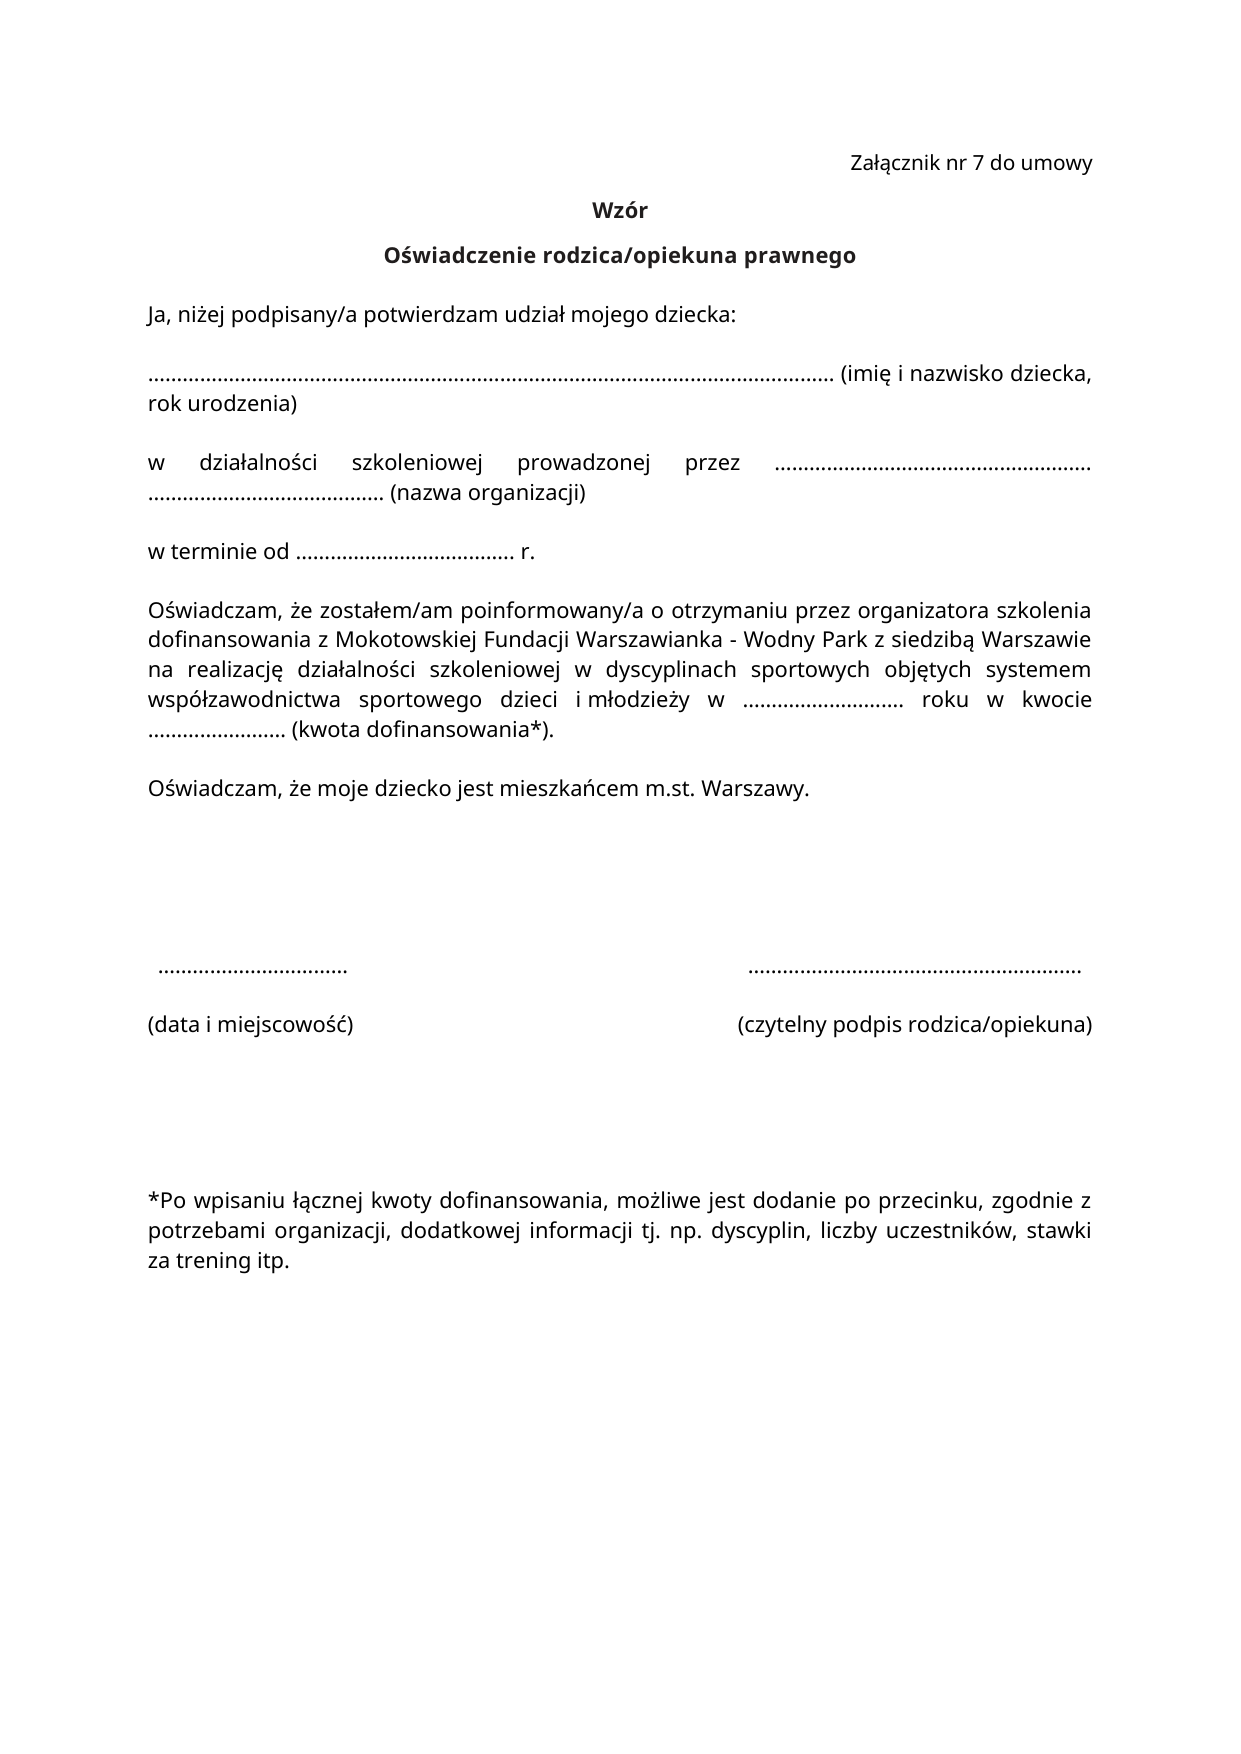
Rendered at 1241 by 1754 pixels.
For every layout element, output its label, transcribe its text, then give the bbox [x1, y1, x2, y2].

text …………………………….…………………………………………………………..……..……… (imię i nazwisko dziecka, rok urodzenia) [148, 358, 1093, 418]
text w terminie od ……………………………….. r. [148, 536, 1093, 566]
text Oświadczenie rodzica/opiekuna prawnego [148, 240, 1093, 270]
text w działalności szkoleniowej prowadzonej przez ……………………………………………….……………………………..…… (nazwa organizacji) [148, 447, 1093, 507]
text Ja, niżej podpisany/a potwierdzam udział mojego dziecka: [148, 299, 1093, 329]
text (data i miejscowość) (czytelny podpis rodzica/opiekuna) [148, 1009, 1093, 1038]
text *Po wpisaniu łącznej kwoty dofinansowania, możliwe jest dodanie po przecinku, zgodnie z potrzebami organizacji, dodatkowej informacji tj. np. dyscyplin, liczby uczestników, stawki za trening itp. [148, 1186, 1093, 1275]
text Załącznik nr 7 do umowy [148, 148, 1093, 176]
text …………………………… …………………………………………………. [148, 950, 1093, 979]
text Oświadczam, że zostałem/am poinformowany/a o otrzymaniu przez organizatora szkolenia dofinansowania z Mokotowskiej Fundacji Warszawianka - Wodny Park z siedzibą Warszawie na realizację działalności szkoleniowej w dyscyplinach sportowych objętych systemem współzawodnictwa sportowego dzieci i młodzieży w ………………………. roku w kwocie …………………… (kwota dofinansowania*). [148, 595, 1093, 744]
text Wzór [148, 195, 1093, 225]
text Oświadczam, że moje dziecko jest mieszkańcem m.st. Warszawy. [148, 773, 1093, 803]
